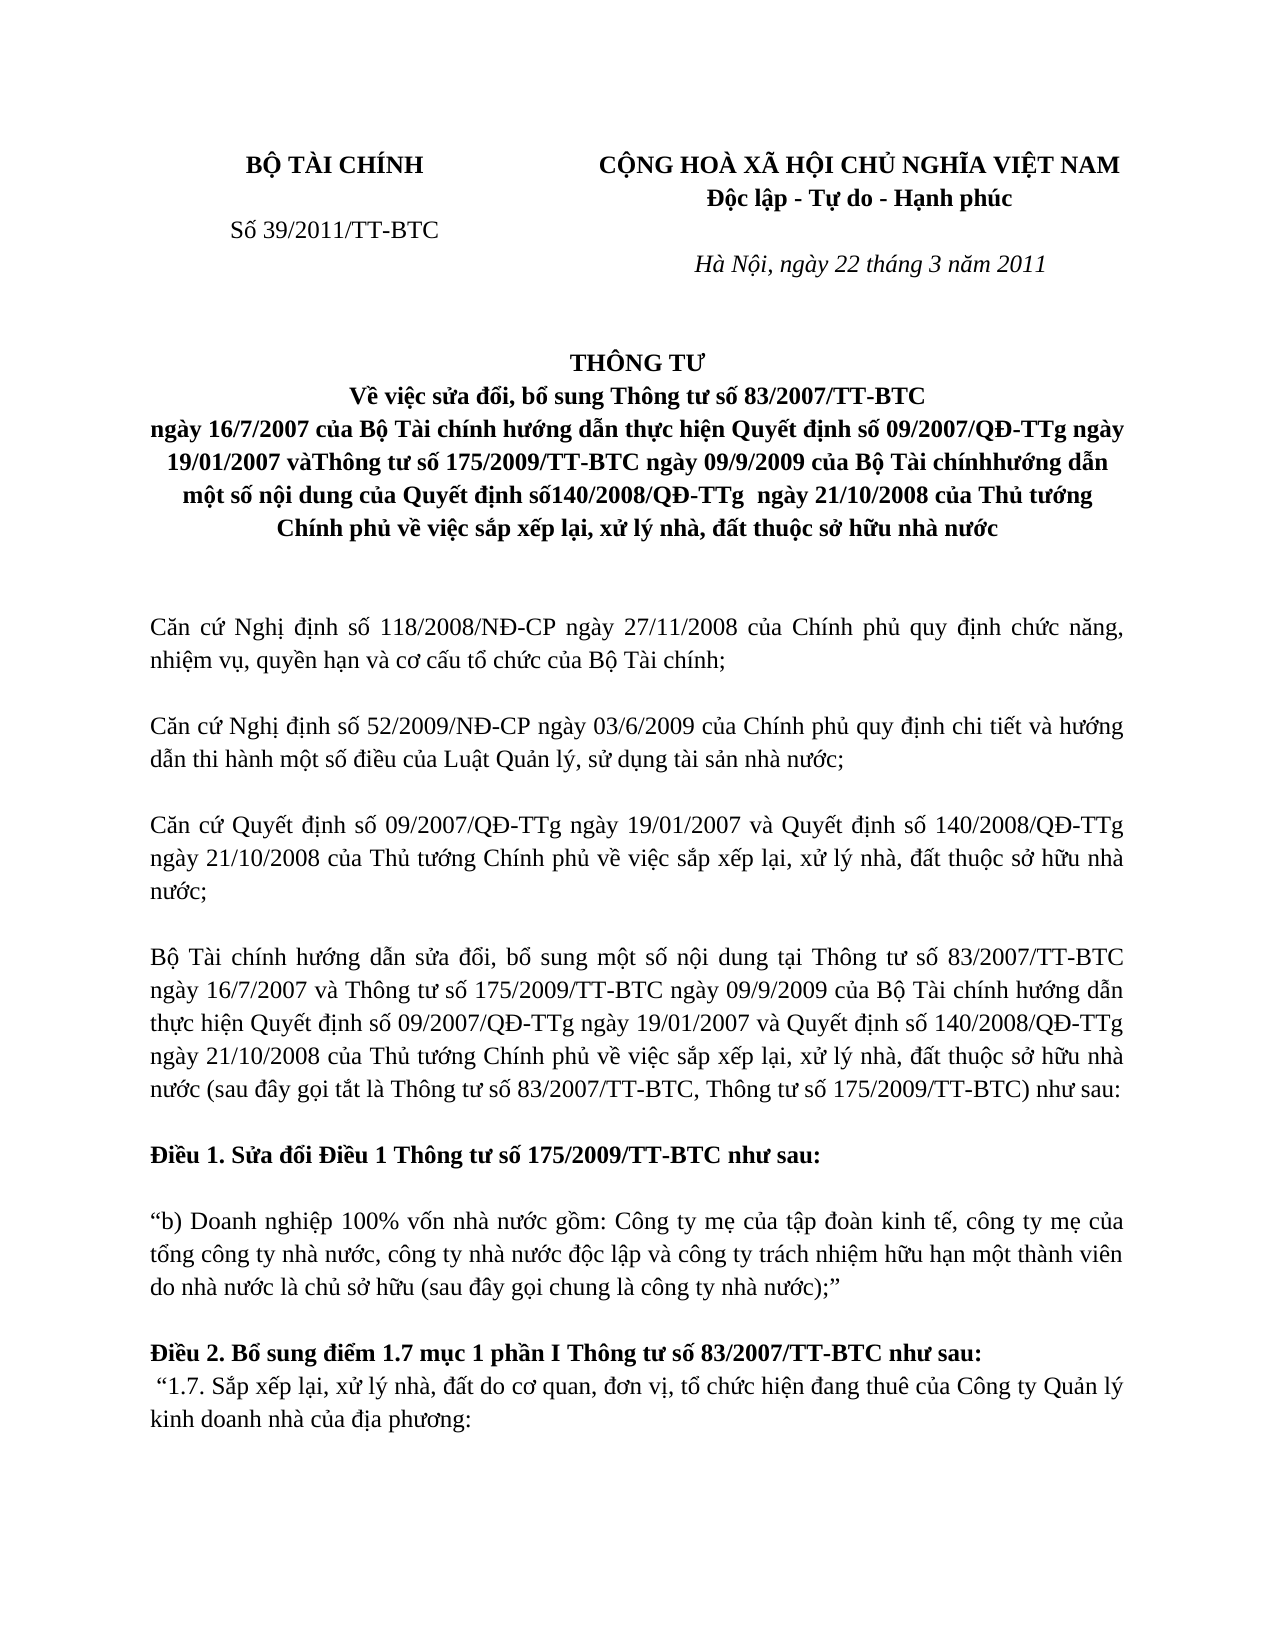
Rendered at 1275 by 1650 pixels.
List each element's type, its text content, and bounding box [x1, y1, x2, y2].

text Điều 1. Sửa đổi Điều 1 Thông tư số 175/2009/TT-BTC như sau: [150, 1140, 1125, 1169]
text “1.7. Sắp xếp lại, xử lý nhà, đất do cơ quan, đơn vị, tổ chức hiện đang thuê của Công ty Quản lý kinh doanh nhà của địa phương: [150, 1371, 1125, 1433]
text THÔNG TƯ [150, 348, 1125, 376]
text Bộ Tài chính hướng dẫn sửa đổi, bổ sung một số nội dung tại Thông tư số 83/2007/TT-BTC ngày 16/7/2007 và Thông tư số 175/2009/TT-BTC ngày 09/9/2009 của Bộ Tài chính hướng dẫn thực hiện Quyết định số 09/2007/QĐ-TTg ngày 19/01/2007 và Quyết định số 140/2008/QĐ-TTg ngày 21/10/2008 của Thủ tướng Chính phủ về việc sắp xếp lại, xử lý nhà, đất thuộc sở hữu nhà nước (sau đây gọi tắt là Thông tư số 83/2007/TT-BTC, Thông tư số 175/2009/TT-BTC) như sau: [150, 942, 1125, 1103]
text Căn cứ Quyết định số 09/2007/QĐ-TTg ngày 19/01/2007 và Quyết định số 140/2008/QĐ-TTg ngày 21/10/2008 của Thủ tướng Chính phủ về việc sắp xếp lại, xử lý nhà, đất thuộc sở hữu nhà nước; [150, 810, 1125, 905]
text ngày 16/7/2007 của Bộ Tài chính hướng dẫn thực hiện Quyết định số 09/2007/QĐ-TTg ngày 19/01/2007 vàThông tư số 175/2009/TT-BTC ngày 09/9/2009 của Bộ Tài chínhhướng dẫn một số nội dung của Quyết định số140/2008/QĐ-TTg ngày 21/10/2008 của Thủ tướng Chính phủ về việc sắp xếp lại, xử lý nhà, đất thuộc sở hữu nhà nước [150, 414, 1125, 542]
text Về việc sửa đổi, bổ sung Thông tư số 83/2007/TT-BTC [150, 381, 1125, 409]
text Căn cứ Nghị định số 118/2008/NĐ-CP ngày 27/11/2008 của Chính phủ quy định chức năng, nhiệm vụ, quyền hạn và cơ cấu tổ chức của Bộ Tài chính; [150, 612, 1125, 674]
table_header CỘNG HOÀ XÃ HỘI CHỦ NGHĨA VIỆT NAM Độc lập - Tự do - Hạnh phúc Hà Nội, ngày 22 tháng 3 năm 2011 [519, 150, 1200, 282]
text Điều 2. Bổ sung điểm 1.7 mục 1 phần I Thông tư số 83/2007/TT-BTC như sau: [150, 1338, 1125, 1367]
text Căn cứ Nghị định số 52/2009/NĐ-CP ngày 03/6/2009 của Chính phủ quy định chi tiết và hướng dẫn thi hành một số điều của Luật Quản lý, sử dụng tài sản nhà nước; [150, 711, 1125, 773]
table_header BỘ TÀI CHÍNH Số 39/2011/TT-BTC [150, 150, 519, 282]
text “b) Doanh nghiệp 100% vốn nhà nước gồm: Công ty mẹ của tập đoàn kinh tế, công ty mẹ của tổng công ty nhà nước, công ty nhà nước độc lập và công ty trách nhiệm hữu hạn một thành viên do nhà nước là chủ sở hữu (sau đây gọi chung là công ty nhà nước);” [150, 1206, 1125, 1301]
